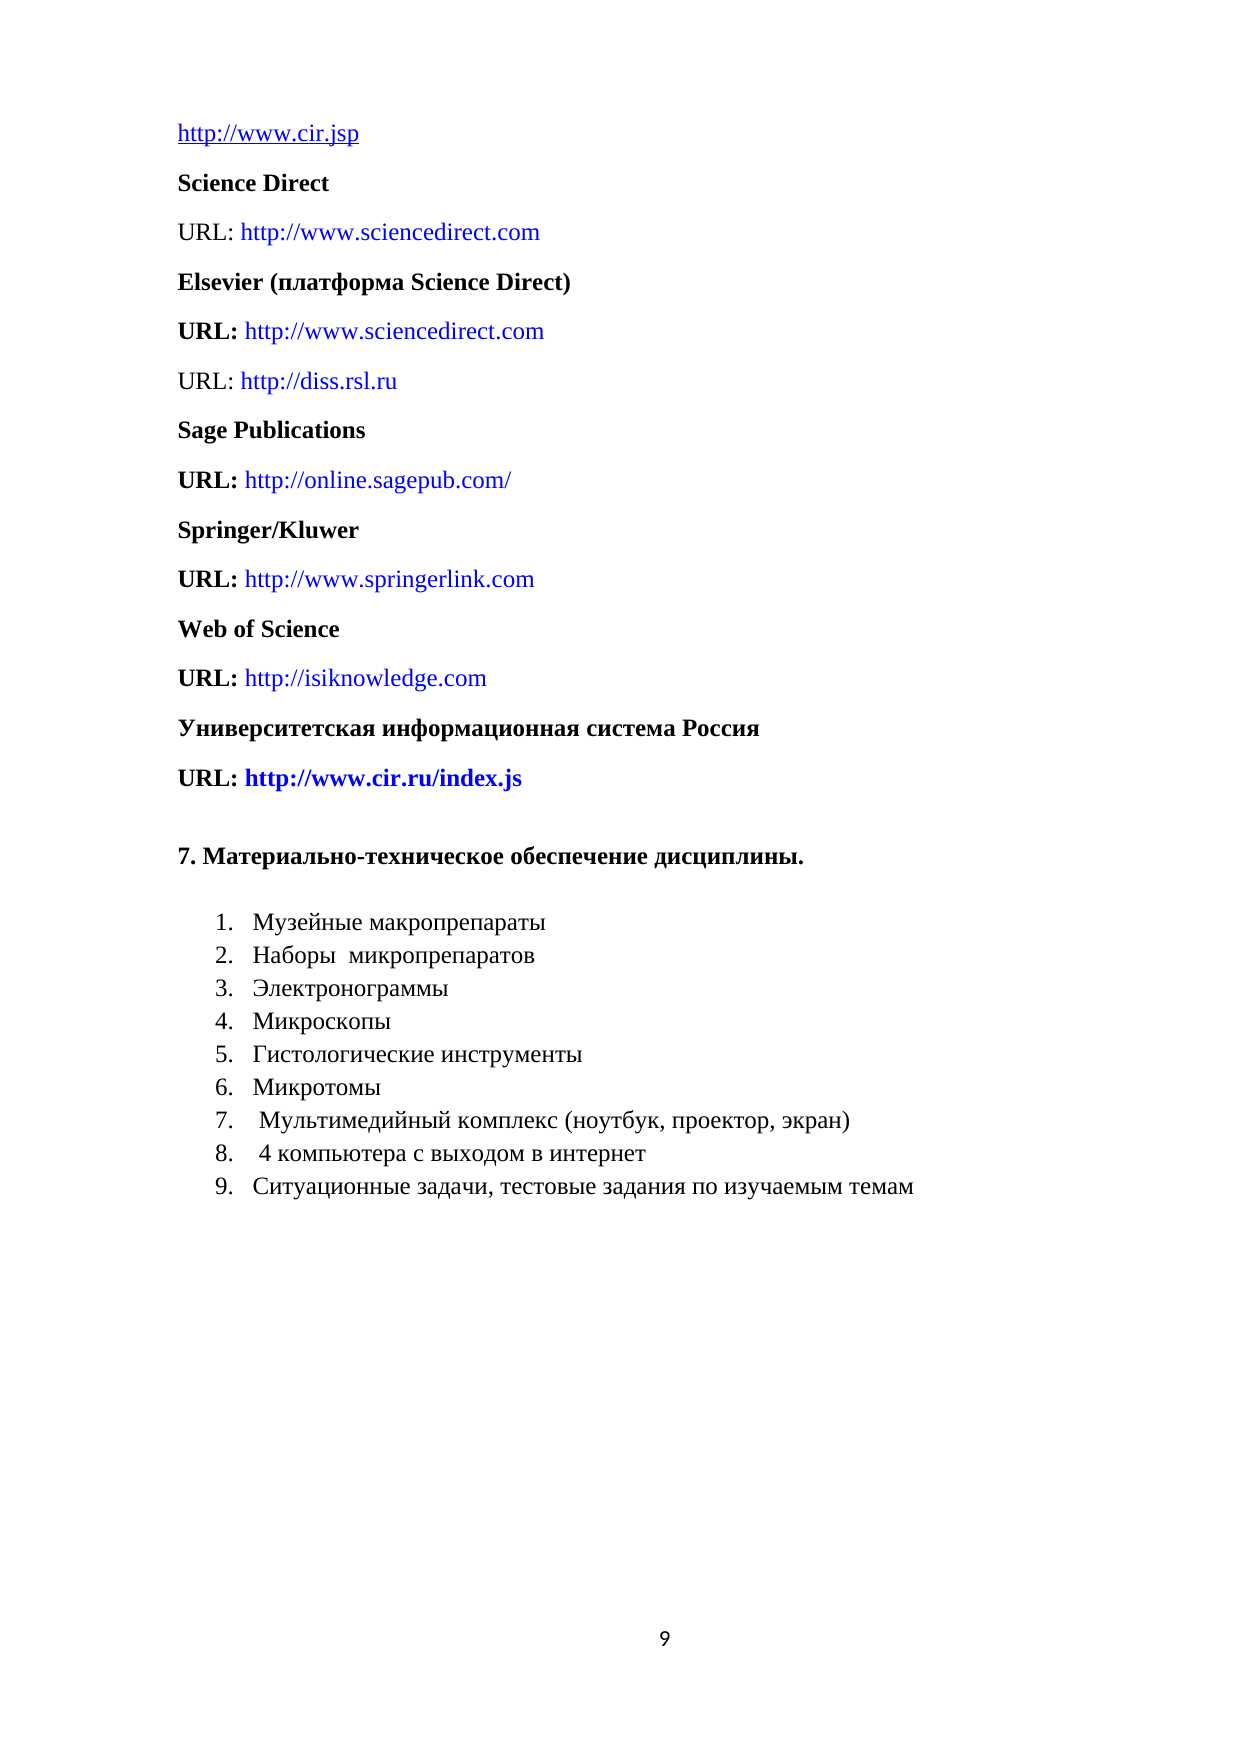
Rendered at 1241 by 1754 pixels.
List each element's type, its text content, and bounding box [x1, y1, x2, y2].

list Музейные макропрепараты [215, 907, 1152, 936]
list Гистологические инструменты [215, 1039, 1152, 1068]
text URL: http://www.sciencedirect.com [177, 217, 1152, 246]
list Мультимедийный комплекс (ноутбук, проектор, экран) [215, 1105, 1152, 1134]
list Ситуационные задачи, тестовые задания по изучаемым темам [215, 1171, 1152, 1200]
text Science Direct [177, 168, 1152, 196]
text Sage Publications [177, 416, 1152, 444]
text Web of Science [177, 614, 1152, 643]
list Наборы микропрепаратов [215, 940, 1152, 969]
text Springer/Kluwer [177, 515, 1152, 543]
text URL: http://www.springerlink.com [177, 564, 1152, 593]
text URL: http://www.sciencedirect.com [177, 316, 1152, 345]
text http://www.cir.jsp [177, 118, 1152, 147]
text URL: http://diss.rsl.ru [177, 366, 1152, 395]
list Электронограммы [215, 973, 1152, 1002]
text 7. Материально-техническое обеспечение дисциплины. [177, 841, 1152, 870]
text Elsevier (платформа Science Direct) [177, 267, 1152, 296]
list 4 компьютера с выходом в интернет [215, 1138, 1152, 1167]
text Университетская информационная система Россия [177, 713, 1152, 742]
list Микротомы [215, 1072, 1152, 1101]
text URL: http://online.sagepub.com/ [177, 465, 1152, 494]
text URL: http://isiknowledge.com [177, 663, 1152, 692]
text URL: http://www.cir.ru/index.js [177, 763, 1152, 791]
list Микроскопы [215, 1006, 1152, 1035]
